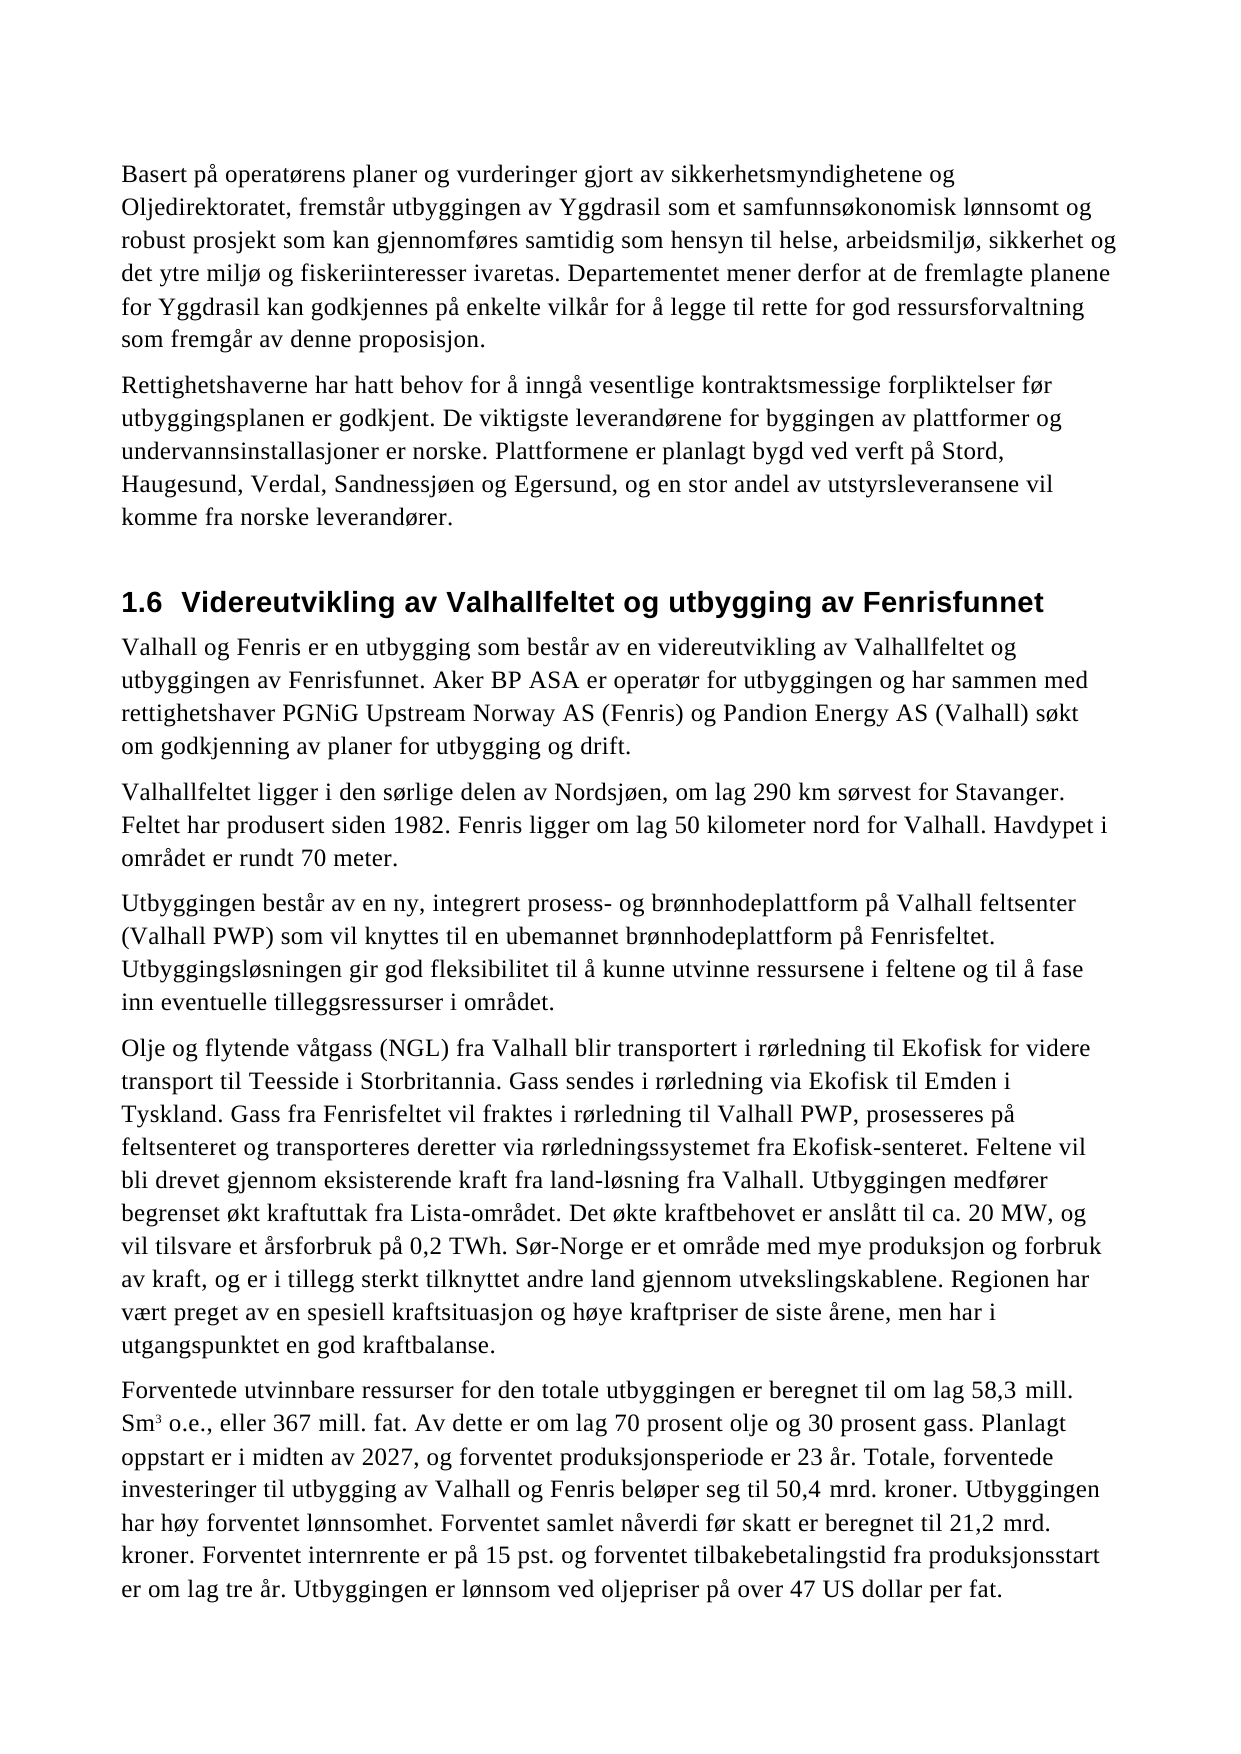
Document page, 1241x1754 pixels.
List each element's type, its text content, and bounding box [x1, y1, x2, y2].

text Valhall og Fenris er en utbygging som består av en videreutvikling av Valhallfeltet og utbyggingen av Fenrisfunnet. Aker BP ASA er operatør for utbyggingen og har sammen med rettighetshaver PGNiG Upstream Norway AS (Fenris) og Pandion Energy AS (Valhall) søkt om godkjenning av planer for utbygging og drift. [121, 632, 1119, 760]
text Valhallfeltet ligger i den sørlige delen av Nordsjøen, om lag 290 km sørvest for Stavanger. Feltet har produsert siden 1982. Fenris ligger om lag 50 kilometer nord for Valhall. Havdypet i området er rundt 70 meter. [121, 777, 1119, 871]
text Rettighetshaverne har hatt behov for å inngå vesentlige kontraktsmessige forpliktelser før utbyggingsplanen er godkjent. De viktigste leverandørene for byggingen av plattformer og undervannsinstallasjoner er norske. Plattformene er planlagt bygd ved verft på Stord, Haugesund, Verdal, Sandnessjøen og Egersund, og en stor andel av utstyrsleveransene vil komme fra norske leverandører. [121, 370, 1119, 531]
text Olje og flytende våtgass (NGL) fra Valhall blir transportert i rørledning til Ekofisk for videre transport til Teesside i Storbritannia. Gass sendes i rørledning via Ekofisk til Emden i Tyskland. Gass fra Fenrisfeltet vil fraktes i rørledning til Valhall PWP, prosesseres på feltsenteret og transporteres deretter via rørledningssystemet fra Ekofisk-senteret. Feltene vil bli drevet gjennom eksisterende kraft fra land-løsning fra Valhall. Utbyggingen medfører begrenset økt kraftuttak fra Lista-området. Det økte kraftbehovet er anslått til ca. 20 MW, og vil tilsvare et årsforbruk på 0,2 TWh. Sør-Norge er et område med mye produksjon og forbruk av kraft, og er i tillegg sterkt tilknyttet andre land gjennom utvekslingskablene. Regionen har vært preget av en spesiell kraftsituasjon og høye kraftpriser de siste årene, men har i utgangspunktet en god kraftbalanse. [121, 1033, 1119, 1359]
subtitle Videreutvikling av Valhallfeltet og utbygging av Fenrisfunnet [121, 585, 1119, 619]
text Forventede utvinnbare ressurser for den totale utbyggingen er beregnet til om lag 58,3 mill. Sm3 o.e., eller 367 mill. fat. Av dette er om lag 70 prosent olje og 30 prosent gass. Planlagt oppstart er i midten av 2027, og forventet produksjonsperiode er 23 år. Totale, forventede investeringer til utbygging av Valhall og Fenris beløper seg til 50,4 mrd. kroner. Utbyggingen har høy forventet lønnsomhet. Forventet samlet nåverdi før skatt er beregnet til 21,2 mrd. kroner. Forventet internrente er på 15 pst. og forventet tilbakebetalingstid fra produksjonsstart er om lag tre år. Utbyggingen er lønnsom ved oljepriser på over 47 US dollar per fat. [121, 1376, 1119, 1602]
text Basert på operatørens planer og vurderinger gjort av sikkerhetsmyndighetene og Oljedirektoratet, fremstår utbyggingen av Yggdrasil som et samfunnsøkonomisk lønnsomt og robust prosjekt som kan gjennomføres samtidig som hensyn til helse, arbeidsmiljø, sikkerhet og det ytre miljø og fiskeriinteresser ivaretas. Departementet mener derfor at de fremlagte planene for Yggdrasil kan godkjennes på enkelte vilkår for å legge til rette for god ressursforvaltning som fremgår av denne proposisjon. [121, 159, 1119, 353]
text Utbyggingen består av en ny, integrert prosess- og brønnhodeplattform på Valhall feltsenter (Valhall PWP) som vil knyttes til en ubemannet brønnhodeplattform på Fenrisfeltet. Utbyggingsløsningen gir god fleksibilitet til å kunne utvinne ressursene i feltene og til å fase inn eventuelle tilleggsressurser i området. [121, 888, 1119, 1016]
